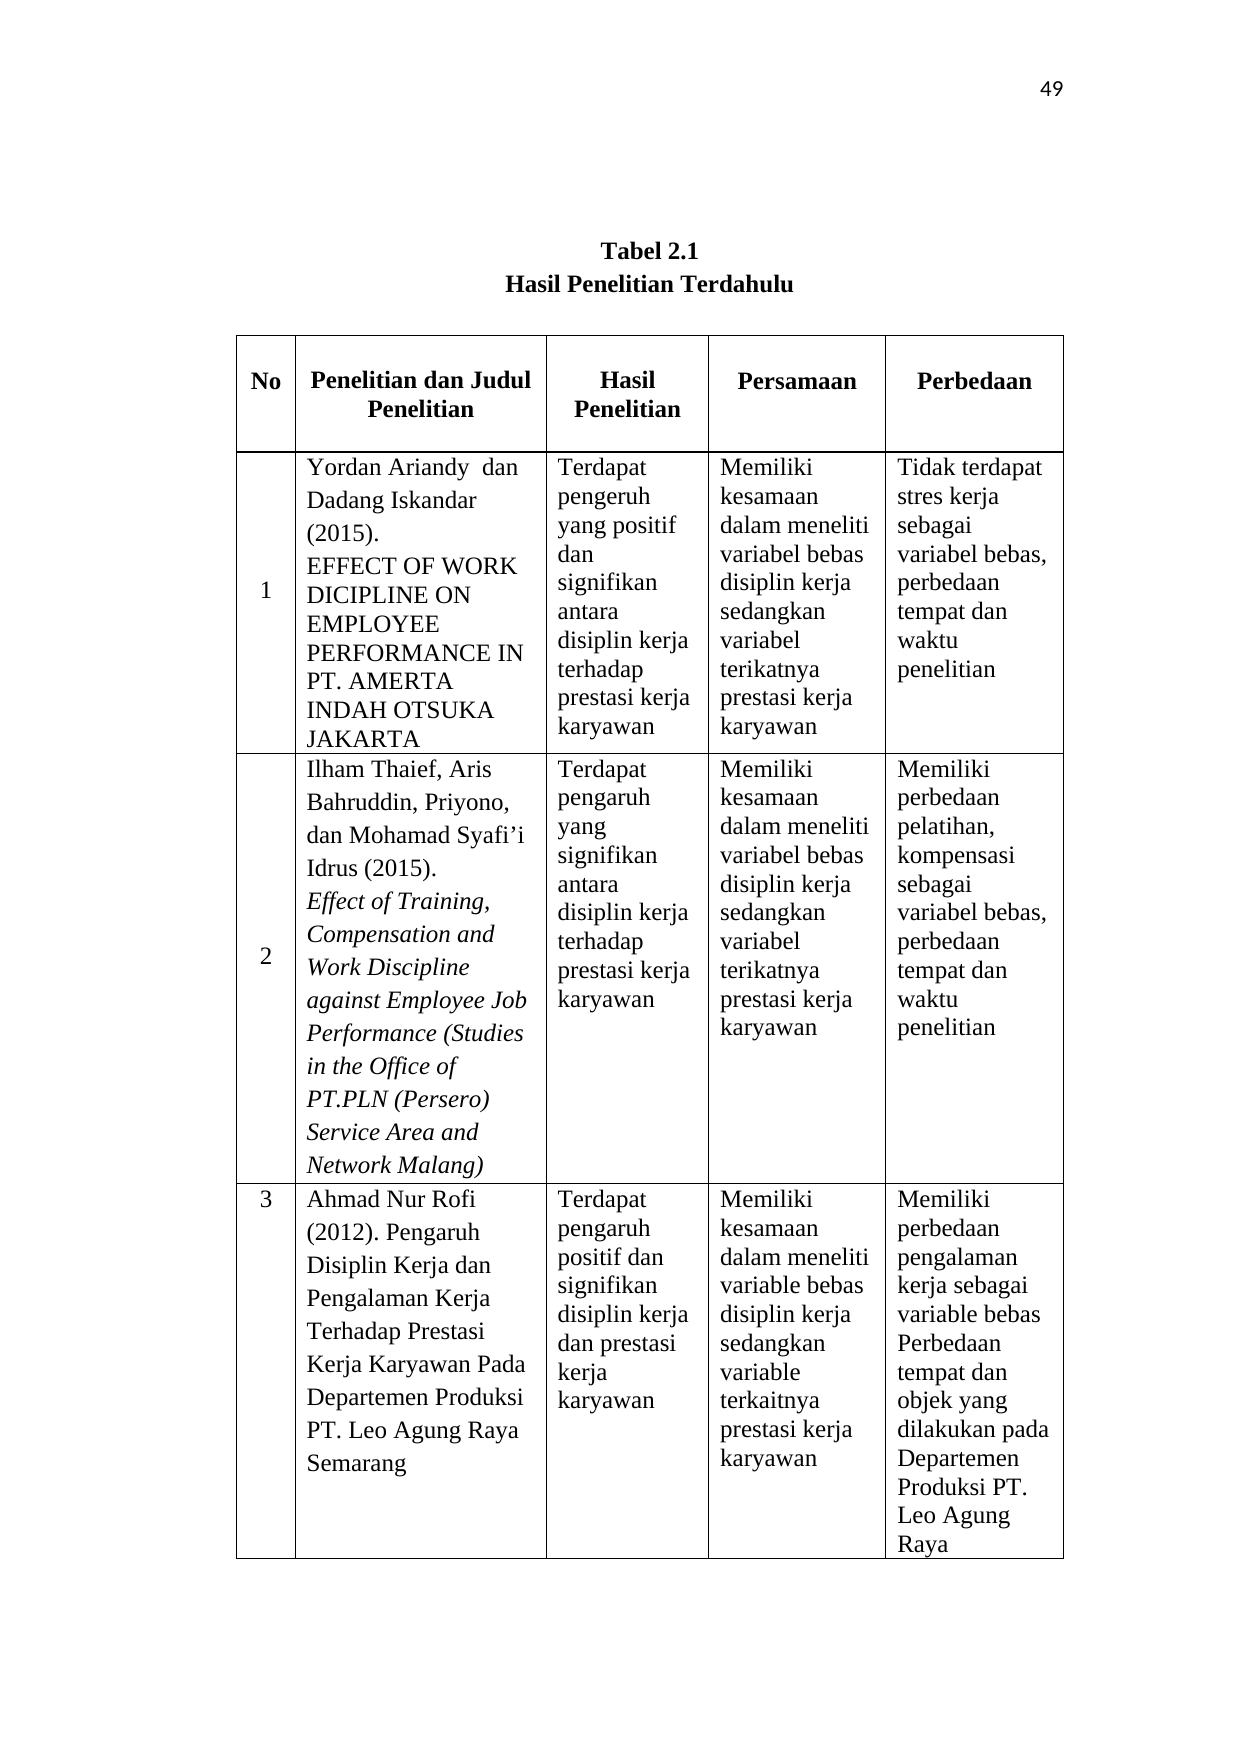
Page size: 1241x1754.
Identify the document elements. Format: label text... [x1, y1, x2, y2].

text Hasil Penelitian Terdahulu [236, 269, 1063, 298]
table_header Hasil Penelitian [547, 336, 708, 451]
table_header Perbedaan [886, 336, 1063, 451]
table_cell Memiliki perbedaan pelatihan, kompensasi sebagai variabel bebas, perbedaan tempat dan waktu penelitian [886, 754, 1063, 1183]
table_cell Memiliki kesamaan dalam meneliti variabel bebas disiplin kerja sedangkan variabel terikatnya prestasi kerja karyawan [709, 754, 885, 1183]
table_cell 2 [237, 754, 295, 1183]
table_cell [547, 1184, 708, 1558]
table_cell Terdapat pengeruh yang positif dan signifikan antara disiplin kerja terhadap prestasi kerja karyawan [547, 453, 708, 753]
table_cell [709, 1184, 885, 1558]
table_cell Yordan Ariandy dan Dadang Iskandar (2015). EFFECT OF WORK DICIPLINE ON EMPLOYEE PERFORMANCE IN PT. AMERTA INDAH OTSUKA JAKARTA [296, 453, 546, 753]
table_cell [296, 1184, 546, 1558]
text Tabel 2.1 [236, 236, 1063, 265]
table_header No [237, 336, 295, 451]
table_cell 1 [237, 453, 295, 753]
table_cell Memiliki kesamaan dalam meneliti variabel bebas disiplin kerja sedangkan variabel terikatnya prestasi kerja karyawan [709, 453, 885, 753]
table_cell 3 [237, 1184, 295, 1558]
table_header Persamaan [709, 336, 885, 451]
table_header Penelitian dan Judul Penelitian [296, 336, 546, 451]
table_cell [886, 1184, 1063, 1558]
table_cell Tidak terdapat stres kerja sebagai variabel bebas, perbedaan tempat dan waktu penelitian [886, 453, 1063, 753]
table_cell Terdapat pengaruh yang signifikan antara disiplin kerja terhadap prestasi kerja karyawan [547, 754, 708, 1183]
table_cell Ilham Thaief, Aris Bahruddin, Priyono, dan Mohamad Syafi’i Idrus (2015). Effect of Training, Compensation and Work Discipline against Employee Job Performance (Studies in the Office of PT.PLN (Persero) Service Area and Network Malang) [296, 754, 546, 1183]
